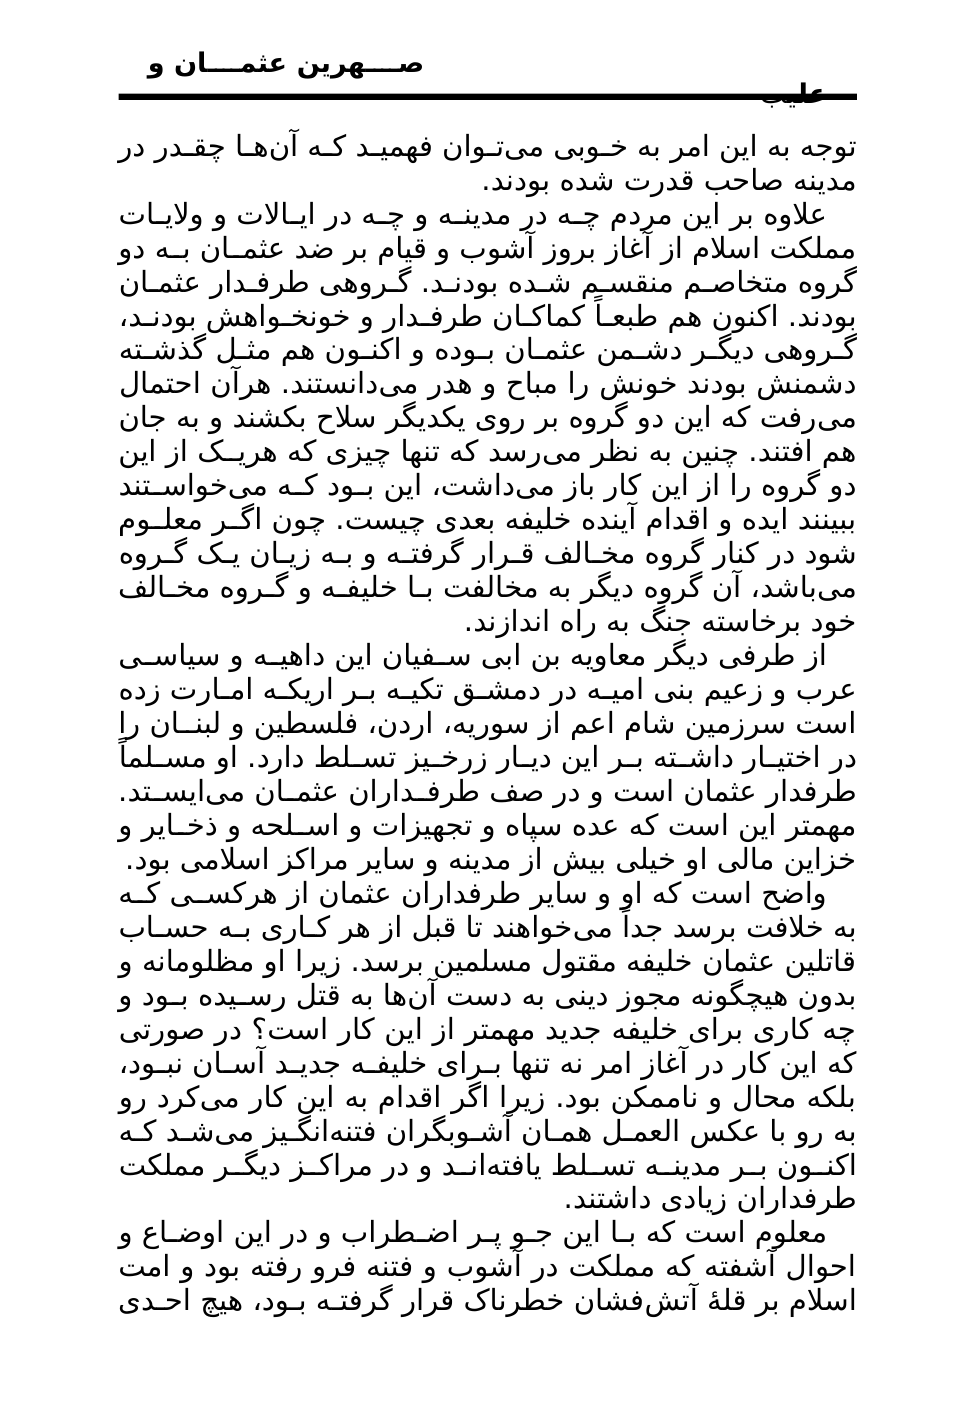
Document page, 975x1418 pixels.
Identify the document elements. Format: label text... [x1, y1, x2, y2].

text از طرفی دیگر معاویه بن ابی سفیان این داهیه و سیاسی عرب و زعیم بنی امیه در دمشق تکیه بر اریکه امارت زده است سرزمین شام اعم از سوریه، اردن، فلسطین و لبنان را در اختیار داشته بر این دیار زرخیز تسلط دارد. او مسلماً طرفدار عثمان است و در صف طرفداران عثمان می‌ایستد. مهمتر این است که عده سپاه و تجهیزات و اسلحه و ذخایر و خزاین مالی او خیلی بیش از مدینه و سایر مراکز اسلامی بود. [118, 638, 857, 876]
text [118, 129, 857, 197]
text علاوه بر این مردم چه در مدینه و چه در ایالات و ولایات مملکت اسلام از آغاز بروز آشوب و قیام بر ضد عثمان به دو گروه متخاصم منقسم شده بودند. گروهی طرفدار عثمان بودند. اکنون هم طبعاً کماکان طرفدار و خونخواهش بودند، گروهی دیگر دشمن عثمان بوده و اکنون هم مثل گذشته دشمنش بودند خونش را مباح و هدر می‌دانستند. هرآن احتمال می‌رفت که این دو گروه بر روی یکدیگر سلاح بکشند و به جان هم افتند. چنین به نظر می‌رسد که تنها چیزی که هریک از این دو گروه را از این کار باز می‌داشت، این بود که می‌خواستند ببینند ایده و اقدام آینده خلیفه بعدی چیست. چون اگر معلوم شود در کنار گروه مخالف قرار گرفته و به زیان یک گروه می‌باشد، آن گروه دیگر به مخالفت با خلیفه و گروه مخالف خود برخاسته جنگ به راه اندازند. [118, 197, 857, 638]
text واضح است که او و سایر طرفداران عثمان از هرکسی که به خلافت برسد جداً می‌خواهند تا قبل از هر کاری به حساب قاتلین عثمان خلیفه مقتول مسلمین برسد. زیرا او مظلومانه و بدون هیچگونه مجوز دینی به دست آن‌ها به قتل رسیده بود و چه کاری برای خلیفه جدید مهمتر از این کار است؟ در صورتی که این کار در آغاز امر نه تنها برای خلیفه جدید آسان نبود، بلکه محال و ناممکن بود. زیرا اگر اقدام به این کار می‌کرد رو به رو با عکس العمل همان آشوبگران فتنه‌انگیز می‌شد که اکنون بر مدینه تسلط یافته‌اند و در مراکز دیگر مملکت طرفداران زیادی داشتند. [118, 876, 857, 1216]
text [118, 1216, 857, 1318]
